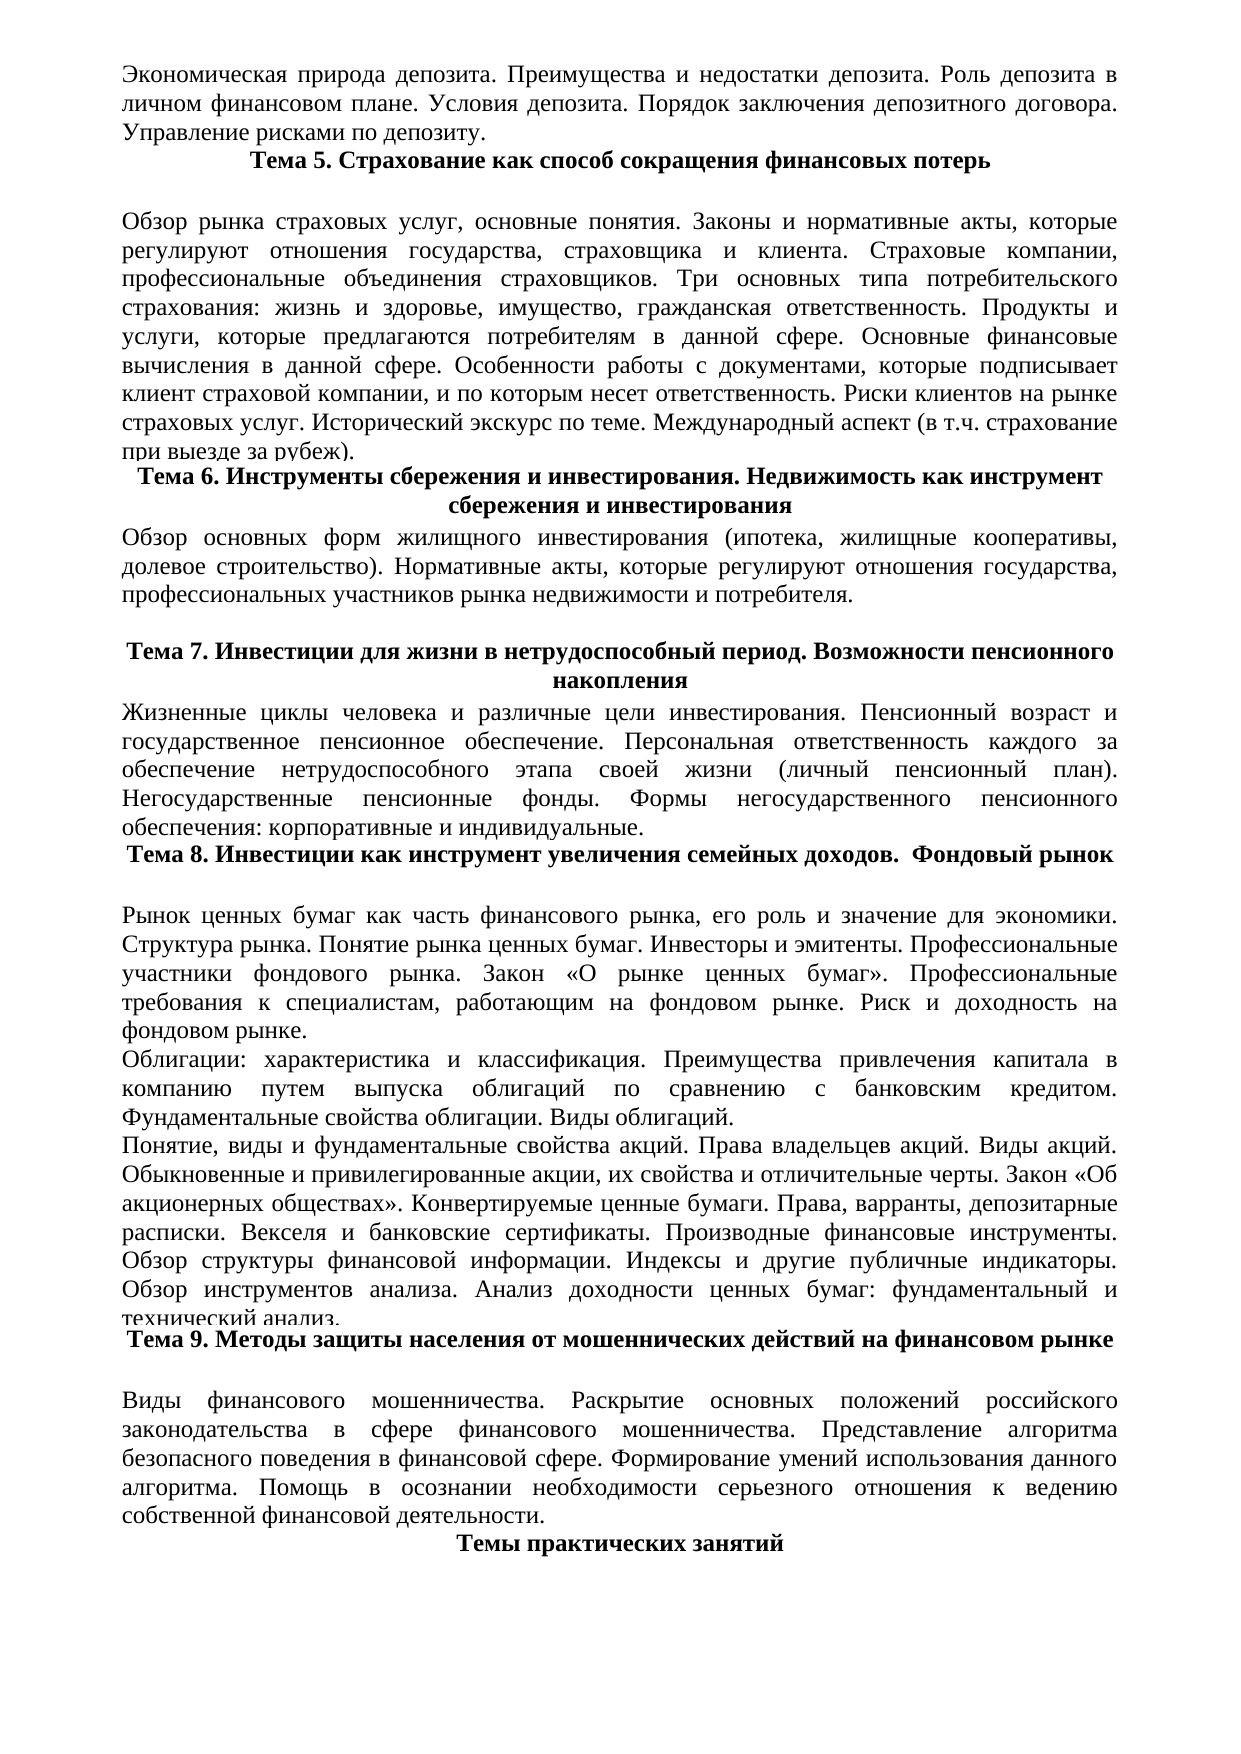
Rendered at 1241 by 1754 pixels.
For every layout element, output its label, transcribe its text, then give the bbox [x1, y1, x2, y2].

table_cell Тема 8. Инвестиции как инструмент увеличения семейных доходов. Фондовый рынок [118, 839, 1122, 900]
table_cell Тема 7. Инвестиции для жизни в нетрудоспособный период. Возможности пенсионного накопления [118, 636, 1122, 697]
table_cell Виды финансового мошенничества. Раскрытие основных положений российского законодательства в сфере финансового мошенничества. Представление алгоритма безопасного поведения в финансовой сфере. Формирование умений использования данного алгоритма. Помощь в осознании необходимости серьезного отношения к ведению собственной финансовой деятельности. [118, 1385, 1122, 1528]
table_cell Тема 6. Инструменты сбережения и инвестирования. Недвижимость как инструмент сбережения и инвестирования [118, 461, 1122, 522]
table_header Экономическая природа депозита. Преимущества и недостатки депозита. Роль депозита в личном финансовом плане. Условия депозита. Порядок заключения депозитного договора. Управление рисками по депозиту. [118, 59, 1122, 145]
table_cell Темы практических занятий [118, 1528, 1122, 1556]
table_cell Обзор основных форм жилищного инвестирования (ипотека, жилищные кооперативы, долевое строительство). Нормативные акты, которые регулируют отношения государства, профессиональных участников рынка недвижимости и потребителя. [118, 522, 1122, 636]
table_cell Тема 9. Методы защиты населения от мошеннических действий на финансовом рынке [118, 1324, 1122, 1385]
table_cell Обзор рынка страховых услуг, основные понятия. Законы и нормативные акты, которые регулируют отношения государства, страховщика и клиента. Страховые компании, профессиональные объединения страховщиков. Три основных типа потребительского страхования: жизнь и здоровье, имущество, гражданская ответственность. Продукты и услуги, которые предлагаются потребителям в данной сфере. Основные финансовые вычисления в данной сфере. Особенности работы с документами, которые подписывает клиент страховой компании, и по которым несет ответственность. Риски клиентов на рынке страховых услуг. Исторический экскурс по теме. Международный аспект (в т.ч. страхование при выезде за рубеж). [118, 206, 1122, 461]
table_cell Жизненные циклы человека и различные цели инвестирования. Пенсионный возраст и государственное пенсионное обеспечение. Персональная ответственность каждого за обеспечение нетрудоспособного этапа своей жизни (личный пенсионный план). Негосударственные пенсионные фонды. Формы негосударственного пенсионного обеспечения: корпоративные и индивидуальные. [118, 697, 1122, 839]
table_cell Тема 5. Страхование как способ сокращения финансовых потерь [118, 145, 1122, 206]
table_cell Рынок ценных бумаг как часть финансового рынка, его роль и значение для экономики. Структура рынка. Понятие рынка ценных бумаг. Инвесторы и эмитенты. Профессиональные участники фондового рынка. Закон «О рынке ценных бумаг». Профессиональные требования к специалистам, работающим на фондовом рынке. Риск и доходность на фондовом рынке. Облигации: характеристика и классификация. Преимущества привлечения капитала в компанию путем выпуска облигаций по сравнению с банковским кредитом. Фундаментальные свойства облигации. Виды облигаций. Понятие, виды и фундаментальные свойства акций. Права владельцев акций. Виды акций. Обыкновенные и привилегированные акции, их свойства и отличительные черты. Закон «Об акционерных обществах». Конвертируемые ценные бумаги. Права, варранты, депозитарные расписки. Векселя и банковские сертификаты. Производные финансовые инструменты. Обзор структуры финансовой информации. Индексы и другие публичные индикаторы. Обзор инструментов анализа. Анализ доходности ценных бумаг: фундаментальный и технический анализ. [118, 900, 1122, 1324]
